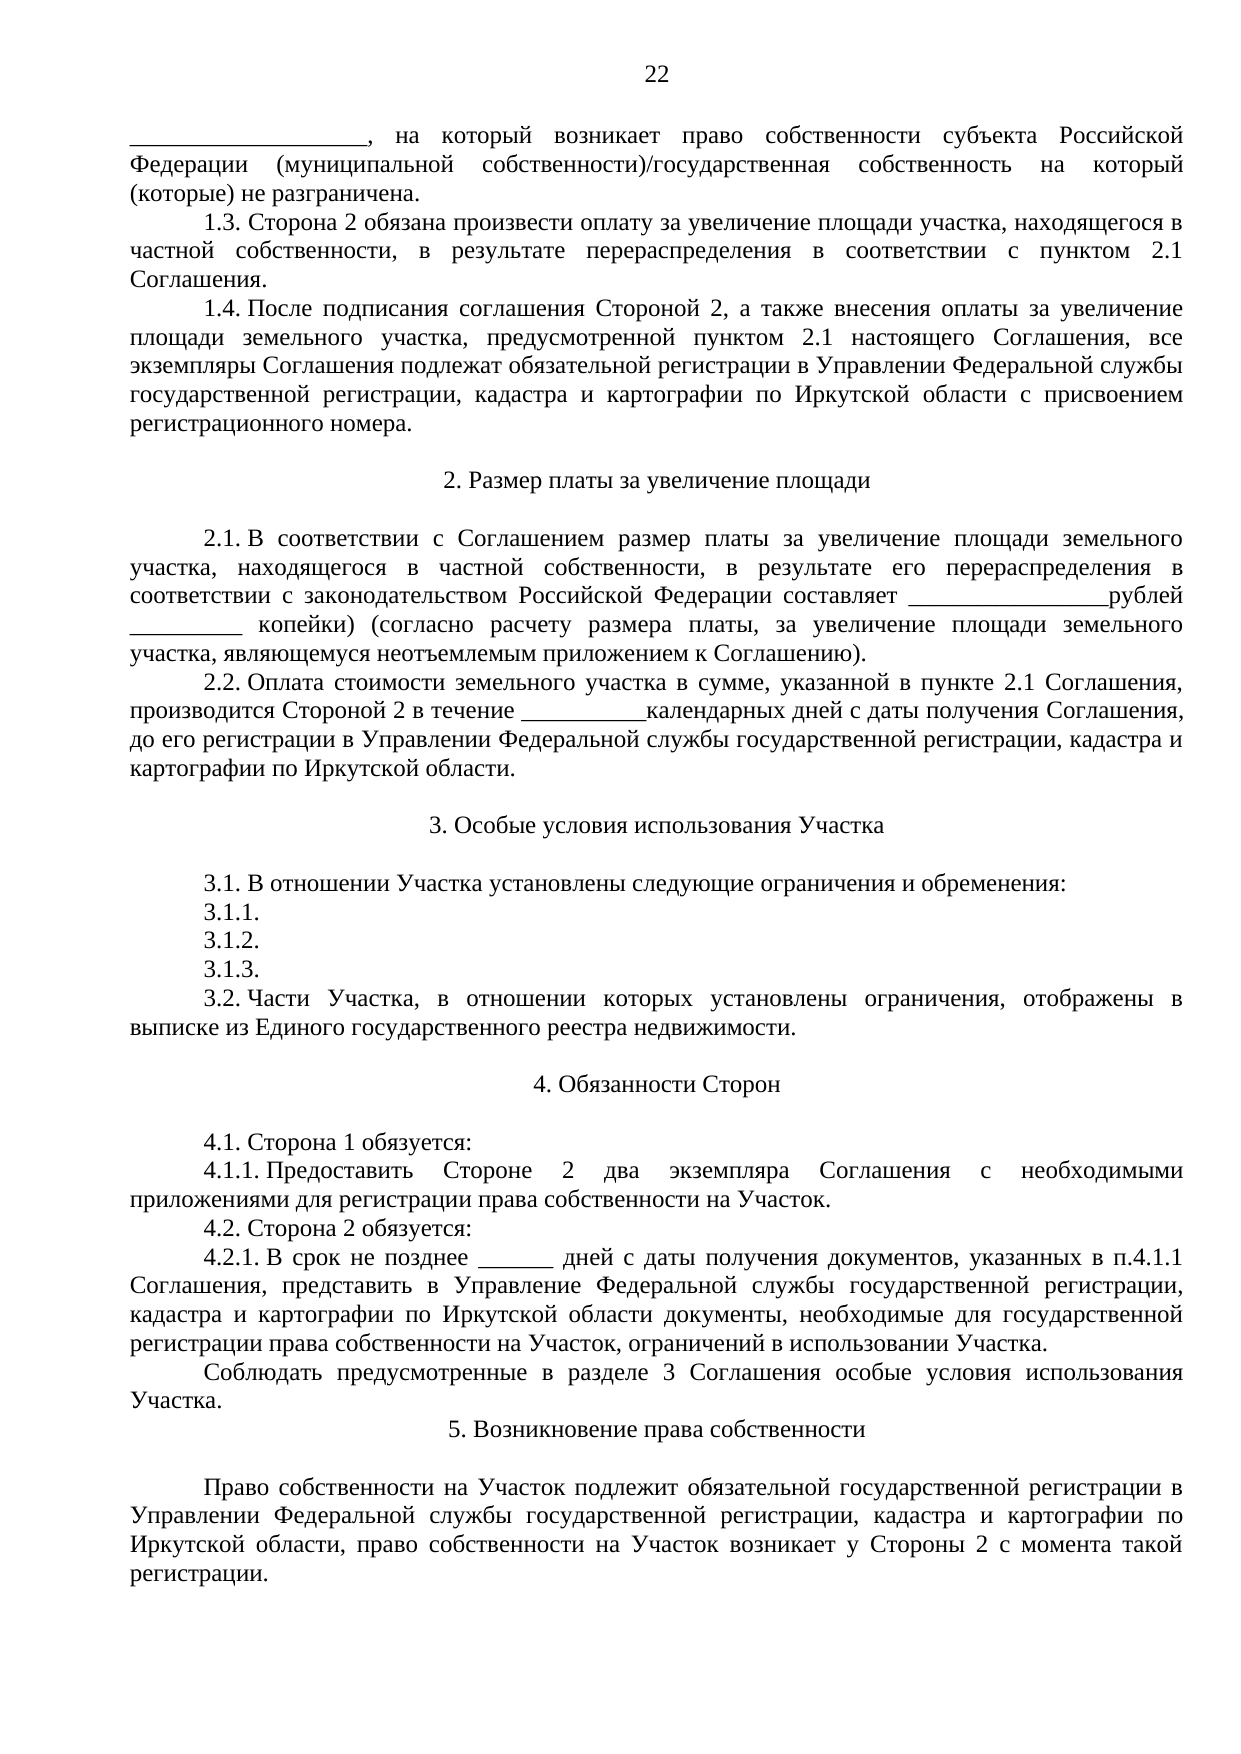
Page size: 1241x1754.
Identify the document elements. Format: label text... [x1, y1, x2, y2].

text 3. Особые условия использования Участка [129, 811, 1184, 839]
text Право собственности на Участок подлежит обязательной государственной регистрации в Управлении Федеральной службы государственной регистрации, кадастра и картографии по Иркутской области, право собственности на Участок возникает у Стороны 2 с момента такой регистрации. [129, 1472, 1184, 1587]
text 4.2.1. В срок не позднее ______ дней с даты получения документов, указанных в п.4.1.1 Соглашения, представить в Управление Федеральной службы государственной регистрации, кадастра и картографии по Иркутской области документы, необходимые для государственной регистрации права собственности на Участок, ограничений в использовании Участка. [129, 1242, 1184, 1357]
text 3.1.1. [129, 897, 1184, 926]
text Соблюдать предусмотренные в разделе 3 Соглашения особые условия использования Участка. [129, 1357, 1184, 1414]
text 3.2. Части Участка, в отношении которых установлены ограничения, отображены в выписке из Единого государственного реестра недвижимости. [129, 983, 1184, 1041]
text 1.3. Сторона 2 обязана произвести оплату за увеличение площади участка, находящегося в частной собственности, в результате перераспределения в соответствии с пунктом 2.1 Соглашения. [129, 207, 1184, 293]
text 2.2. Оплата стоимости земельного участка в сумме, указанной в пункте 2.1 Соглашения, производится Стороной 2 в течение __________календарных дней с даты получения Соглашения, до его регистрации в Управлении Федеральной службы государственной регистрации, кадастра и картографии по Иркутской области. [129, 667, 1184, 782]
text 3.1. В отношении Участка установлены следующие ограничения и обременения: [129, 868, 1184, 897]
text 2. Размер платы за увеличение площади [129, 466, 1184, 494]
text 3.1.3. [129, 954, 1184, 983]
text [129, 121, 1184, 207]
text 4.1. Сторона 1 обязуется: [129, 1127, 1184, 1156]
text 4.2. Сторона 2 обязуется: [129, 1213, 1184, 1242]
text 3.1.2. [129, 926, 1184, 954]
text 5. Возникновение права собственности [129, 1414, 1184, 1443]
text 2.1. В соответствии с Соглашением размер платы за увеличение площади земельного участка, находящегося в частной собственности, в результате его перераспределения в соответствии с законодательством Российской Федерации составляет ________________рублей _________ копейки) (согласно расчету размера платы, за увеличение площади земельного участка, являющемуся неотъемлемым приложением к Соглашению). [129, 523, 1184, 667]
text 1.4. После подписания соглашения Стороной 2, а также внесения оплаты за увеличение площади земельного участка, предусмотренной пунктом 2.1 настоящего Соглашения, все экземпляры Соглашения подлежат обязательной регистрации в Управлении Федеральной службы государственной регистрации, кадастра и картографии по Иркутской области с присвоением регистрационного номера. [129, 293, 1184, 437]
text 4.1.1. Предоставить Стороне 2 два экземпляра Соглашения с необходимыми приложениями для регистрации права собственности на Участок. [129, 1156, 1184, 1213]
text 4. Обязанности Сторон [129, 1069, 1184, 1098]
